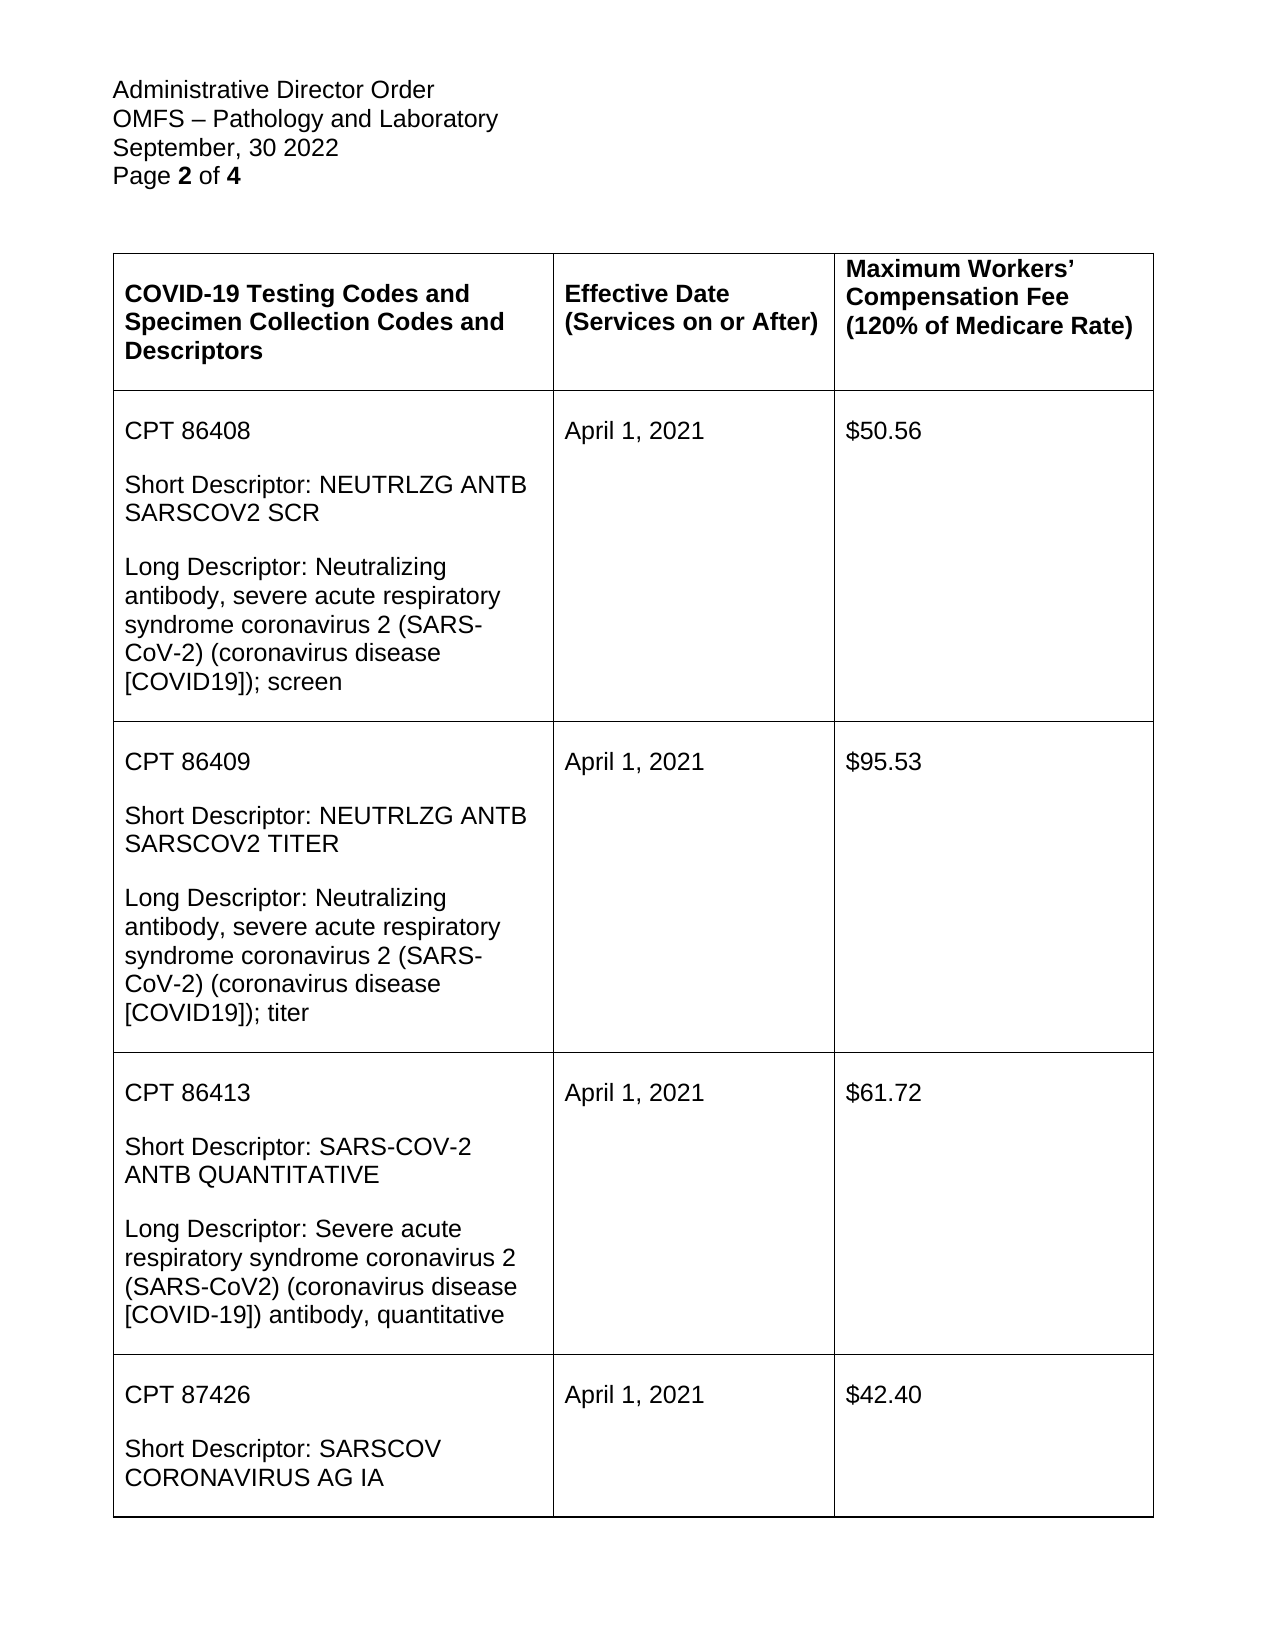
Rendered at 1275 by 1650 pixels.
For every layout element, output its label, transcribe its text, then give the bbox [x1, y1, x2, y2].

table_cell April 1, 2021 [554, 1355, 834, 1516]
table_cell April 1, 2021 [554, 722, 834, 1052]
table_cell $61.72 [835, 1053, 1153, 1354]
table_header COVID-19 Testing Codes and Specimen Collection Codes and Descriptors [114, 254, 553, 390]
table_cell $42.40 [835, 1355, 1153, 1516]
table_cell CPT 86408 Short Descriptor: NEUTRLZG ANTB SARSCOV2 SCR Long Descriptor: Neutralizing antibody, severe acute respiratory syndrome coronavirus 2 (SARS-CoV-2) (coronavirus disease [COVID19]); screen [114, 391, 553, 721]
table_cell CPT 86413 Short Descriptor: SARS-COV-2 ANTB QUANTITATIVE Long Descriptor: Severe acute respiratory syndrome coronavirus 2 (SARS-CoV2) (coronavirus disease [COVID-19]) antibody, quantitative [114, 1053, 553, 1354]
table_cell April 1, 2021 [554, 391, 834, 721]
table_cell $95.53 [835, 722, 1153, 1052]
table_cell $50.56 [835, 391, 1153, 721]
table_cell April 1, 2021 [554, 1053, 834, 1354]
table_cell CPT 86409 Short Descriptor: NEUTRLZG ANTB SARSCOV2 TITER Long Descriptor: Neutralizing antibody, severe acute respiratory syndrome coronavirus 2 (SARS-CoV-2) (coronavirus disease [COVID19]); titer [114, 722, 553, 1052]
table_header Effective Date (Services on or After) [554, 254, 834, 390]
table_header Maximum Workers’ Compensation Fee (120% of Medicare Rate) [835, 254, 1153, 390]
